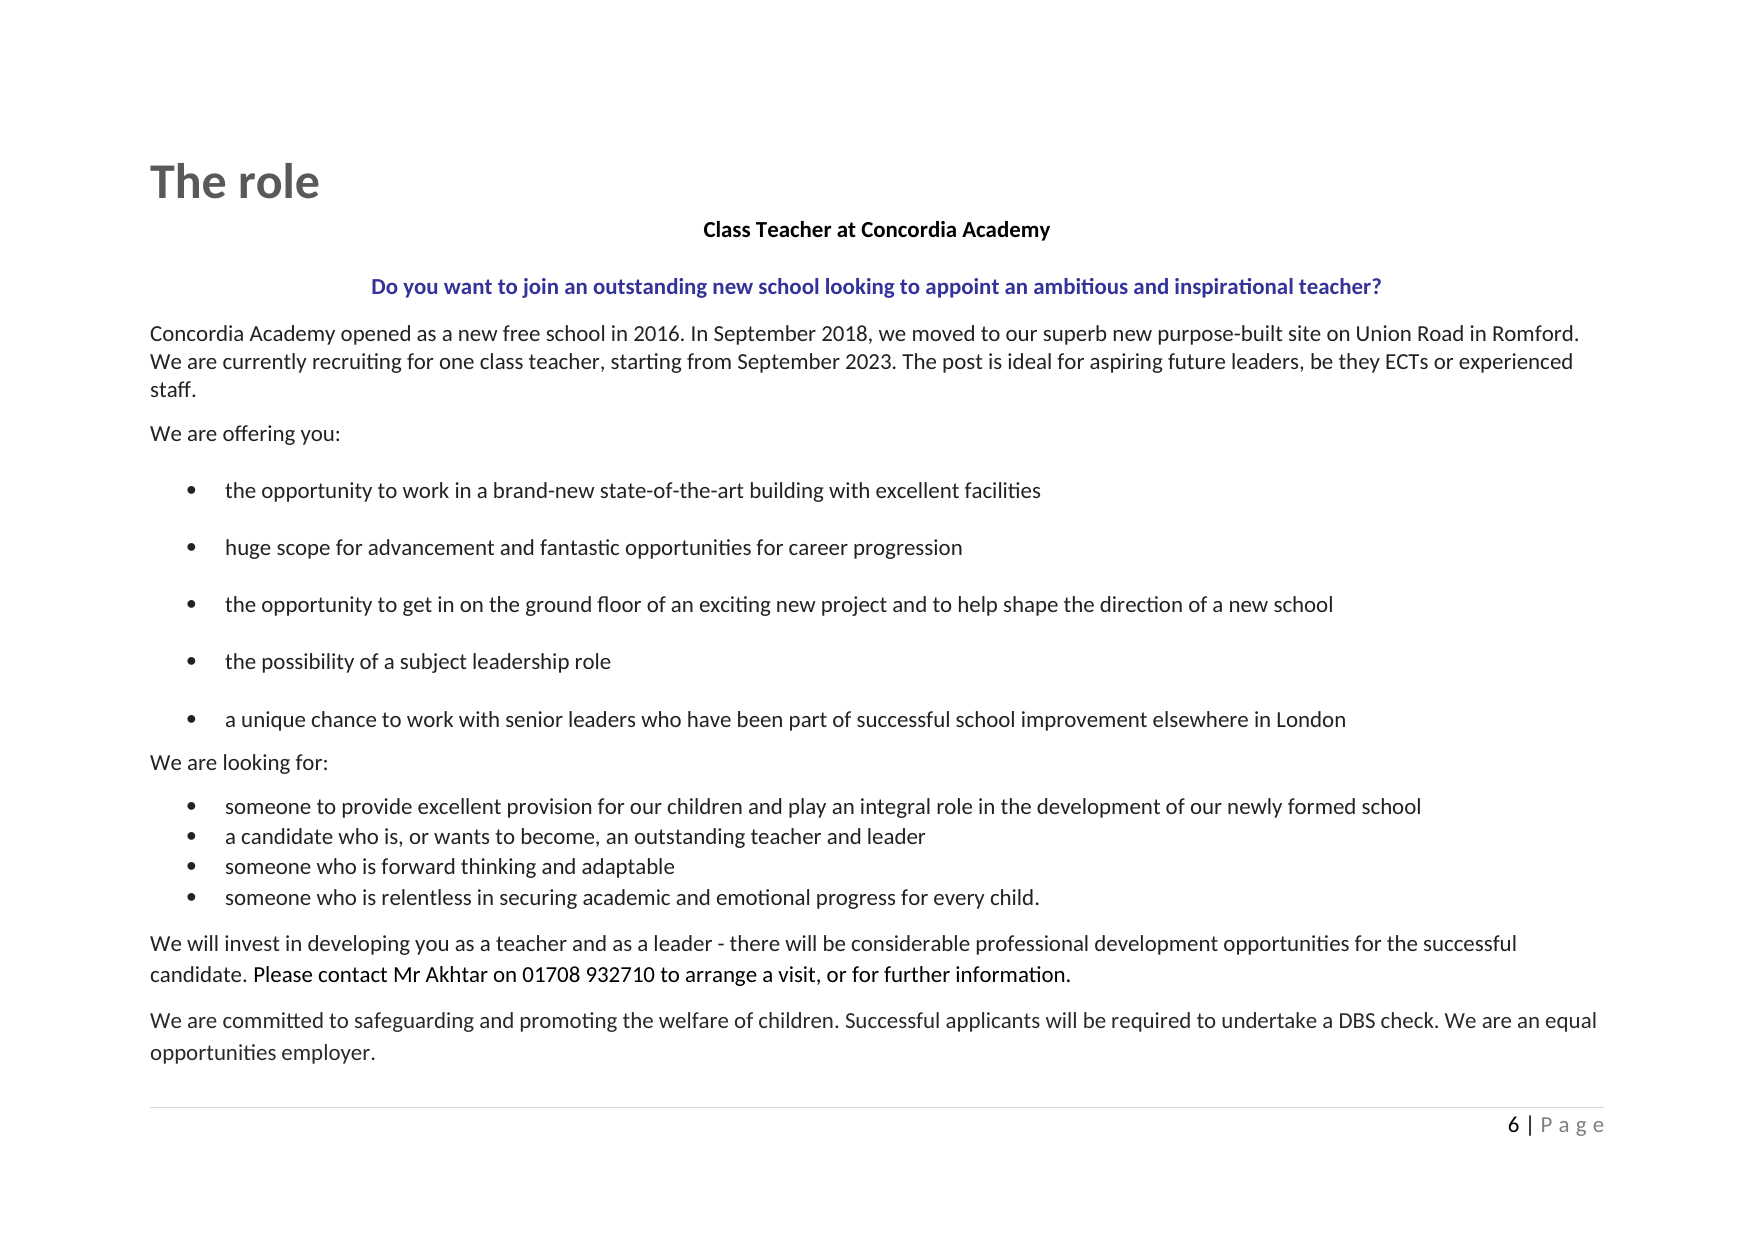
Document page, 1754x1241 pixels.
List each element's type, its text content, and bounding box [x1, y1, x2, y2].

list a candidate who is, or wants to become, an outstanding teacher and leader [187, 822, 1604, 850]
list the opportunity to work in a brand-new state-of-the-art building with excellent facilities [187, 476, 1604, 504]
list the possibility of a subject leadership role [187, 647, 1604, 676]
subtitle The role [150, 150, 1604, 211]
list the opportunity to get in on the ground floor of an exciting new project and to help shape the direction of a new school [187, 590, 1604, 618]
list someone to provide excellent provision for our children and play an integral role in the development of our newly formed school [187, 792, 1604, 820]
text Do you want to join an outstanding new school looking to appoint an ambitious and inspirational teacher? [150, 272, 1604, 300]
text We are committed to safeguarding and promoting the welfare of children. Successful applicants will be required to undertake a DBS check. We are an equal opportunities employer. [150, 1007, 1604, 1066]
list someone who is relentless in securing academic and emotional progress for every child. [187, 883, 1604, 911]
list huge scope for advancement and fantastic opportunities for career progression [187, 533, 1604, 561]
list a unique chance to work with senior leaders who have been part of successful school improvement elsewhere in London [187, 705, 1604, 733]
text We will invest in developing you as a teacher and as a leader - there will be considerable professional development opportunities for the successful candidate. Please contact Mr Akhtar on 01708 932710 to arrange a visit, or for further information. [150, 929, 1604, 988]
text We are offering you: [150, 419, 1604, 447]
list someone who is forward thinking and adaptable [187, 852, 1604, 880]
text We are looking for: [150, 748, 1604, 776]
text Class Teacher at Concordia Academy [150, 216, 1604, 244]
text Concordia Academy opened as a new free school in 2016. In September 2018, we moved to our superb new purpose-built site on Union Road in Romford. We are currently recruiting for one class teacher, starting from September 2023. The post is ideal for aspiring future leaders, be they ECTs or experienced staff. [150, 319, 1604, 403]
